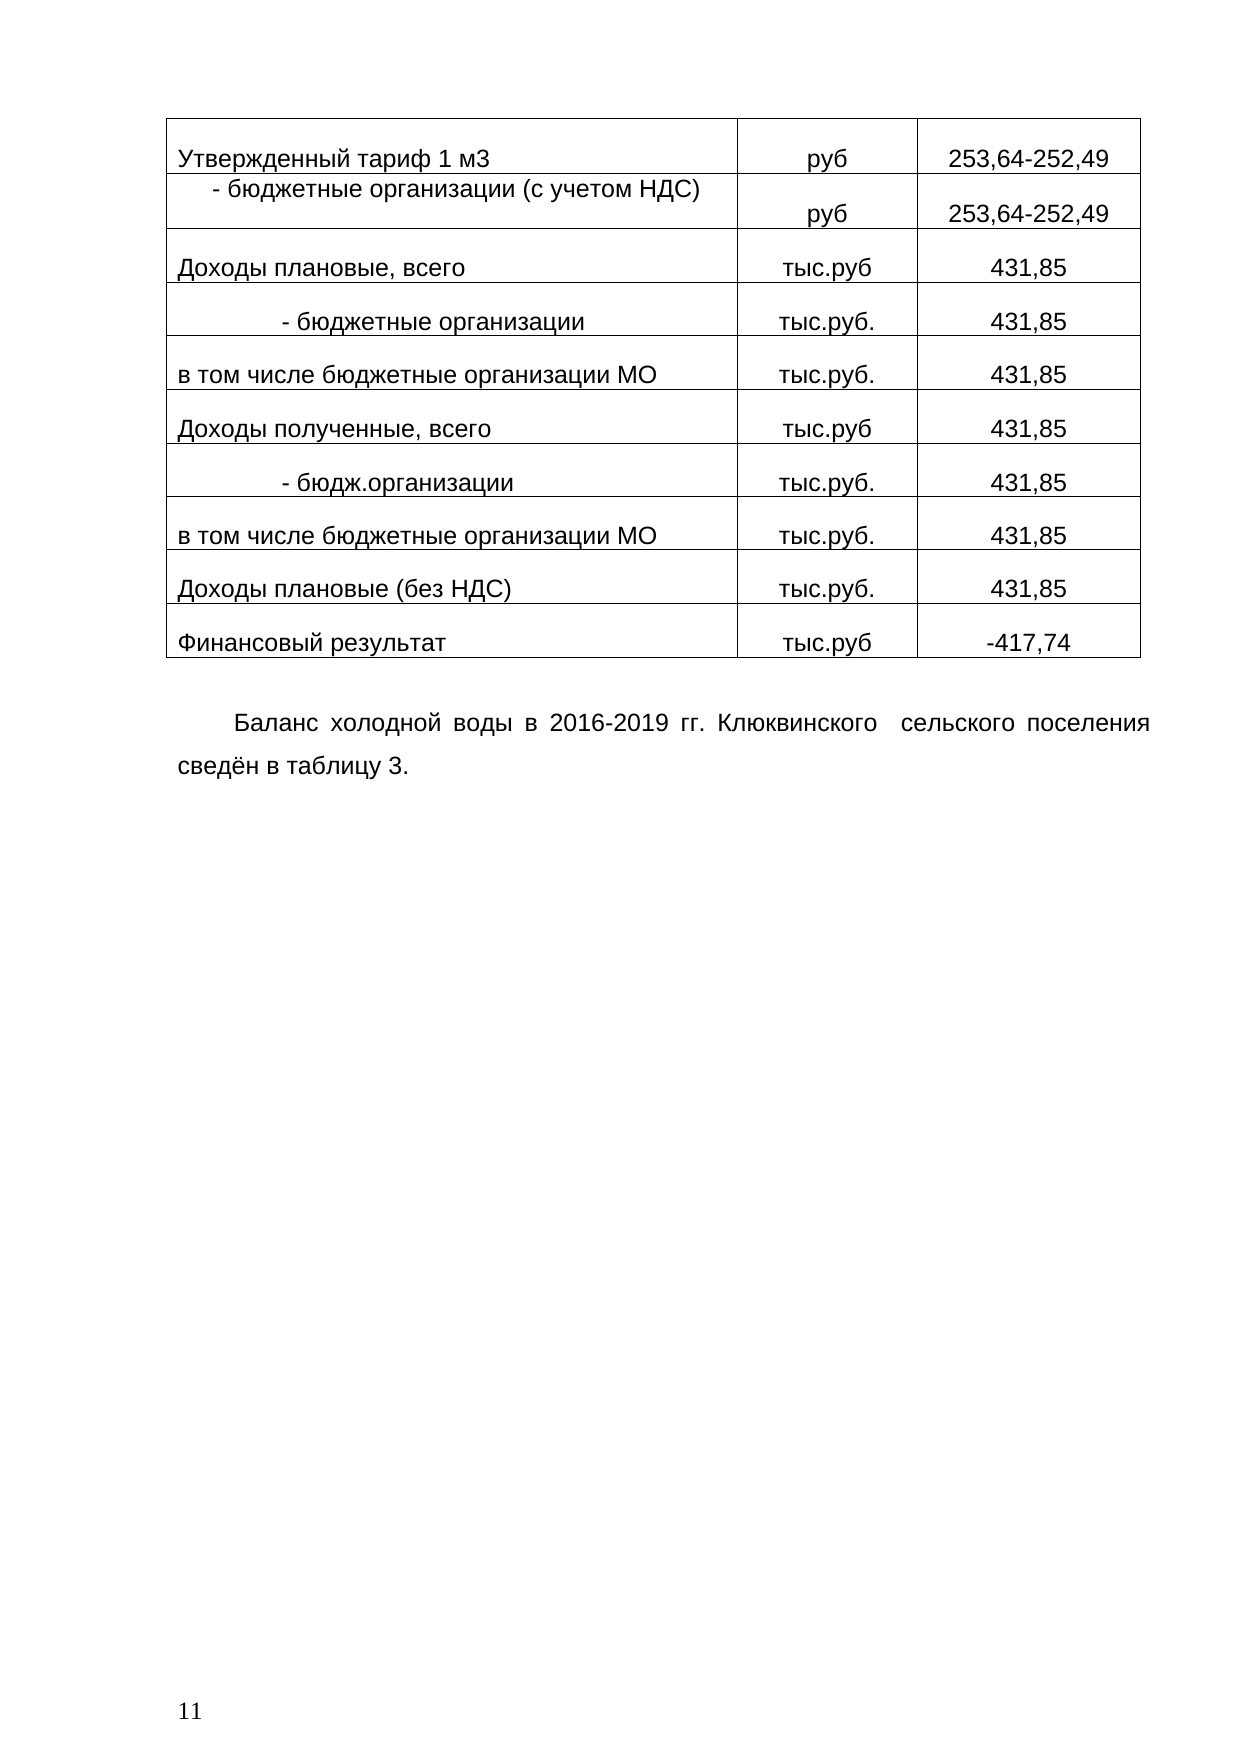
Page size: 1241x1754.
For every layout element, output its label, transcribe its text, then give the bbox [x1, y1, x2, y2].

table_cell -417,74 [918, 604, 1140, 657]
table_cell 431,85 [918, 497, 1140, 549]
table_cell тыс.руб. [738, 336, 917, 388]
text Баланс холодной воды в 2016-2019 гг. Клюквинского сельского поселения сведён в таблицу 3. [177, 708, 1152, 780]
table_cell тыс.руб [738, 604, 917, 657]
table_cell 431,85 [918, 283, 1140, 335]
table_cell - бюджетные организации (с учетом НДС) [167, 174, 737, 227]
table_cell руб [738, 119, 917, 173]
table_cell тыс.руб. [738, 283, 917, 335]
table_cell 431,85 [918, 336, 1140, 388]
table_cell тыс.руб. [738, 497, 917, 549]
table_cell Доходы плановые, всего [167, 229, 737, 282]
table_cell Утвержденный тариф 1 м3 [167, 119, 737, 173]
table_cell тыс.руб. [738, 550, 917, 602]
table_cell 253,64-252,49 [918, 119, 1140, 173]
table_cell - бюдж.организации [167, 444, 737, 496]
table_cell тыс.руб [738, 390, 917, 443]
table_cell Доходы полученные, всего [167, 390, 737, 443]
table_cell 253,64-252,49 [918, 174, 1140, 227]
table_cell 431,85 [918, 444, 1140, 496]
table_cell 431,85 [918, 229, 1140, 282]
table_cell в том числе бюджетные организации МО [167, 497, 737, 549]
table_cell в том числе бюджетные организации МО [167, 336, 737, 388]
table_cell 431,85 [918, 550, 1140, 602]
table_cell тыс.руб. [738, 444, 917, 496]
table_cell тыс.руб [738, 229, 917, 282]
table_cell - бюджетные организации [167, 283, 737, 335]
table_cell руб [738, 174, 917, 227]
table_cell 431,85 [918, 390, 1140, 443]
table_cell Финансовый результат [167, 604, 737, 657]
table_cell Доходы плановые (без НДС) [167, 550, 737, 602]
